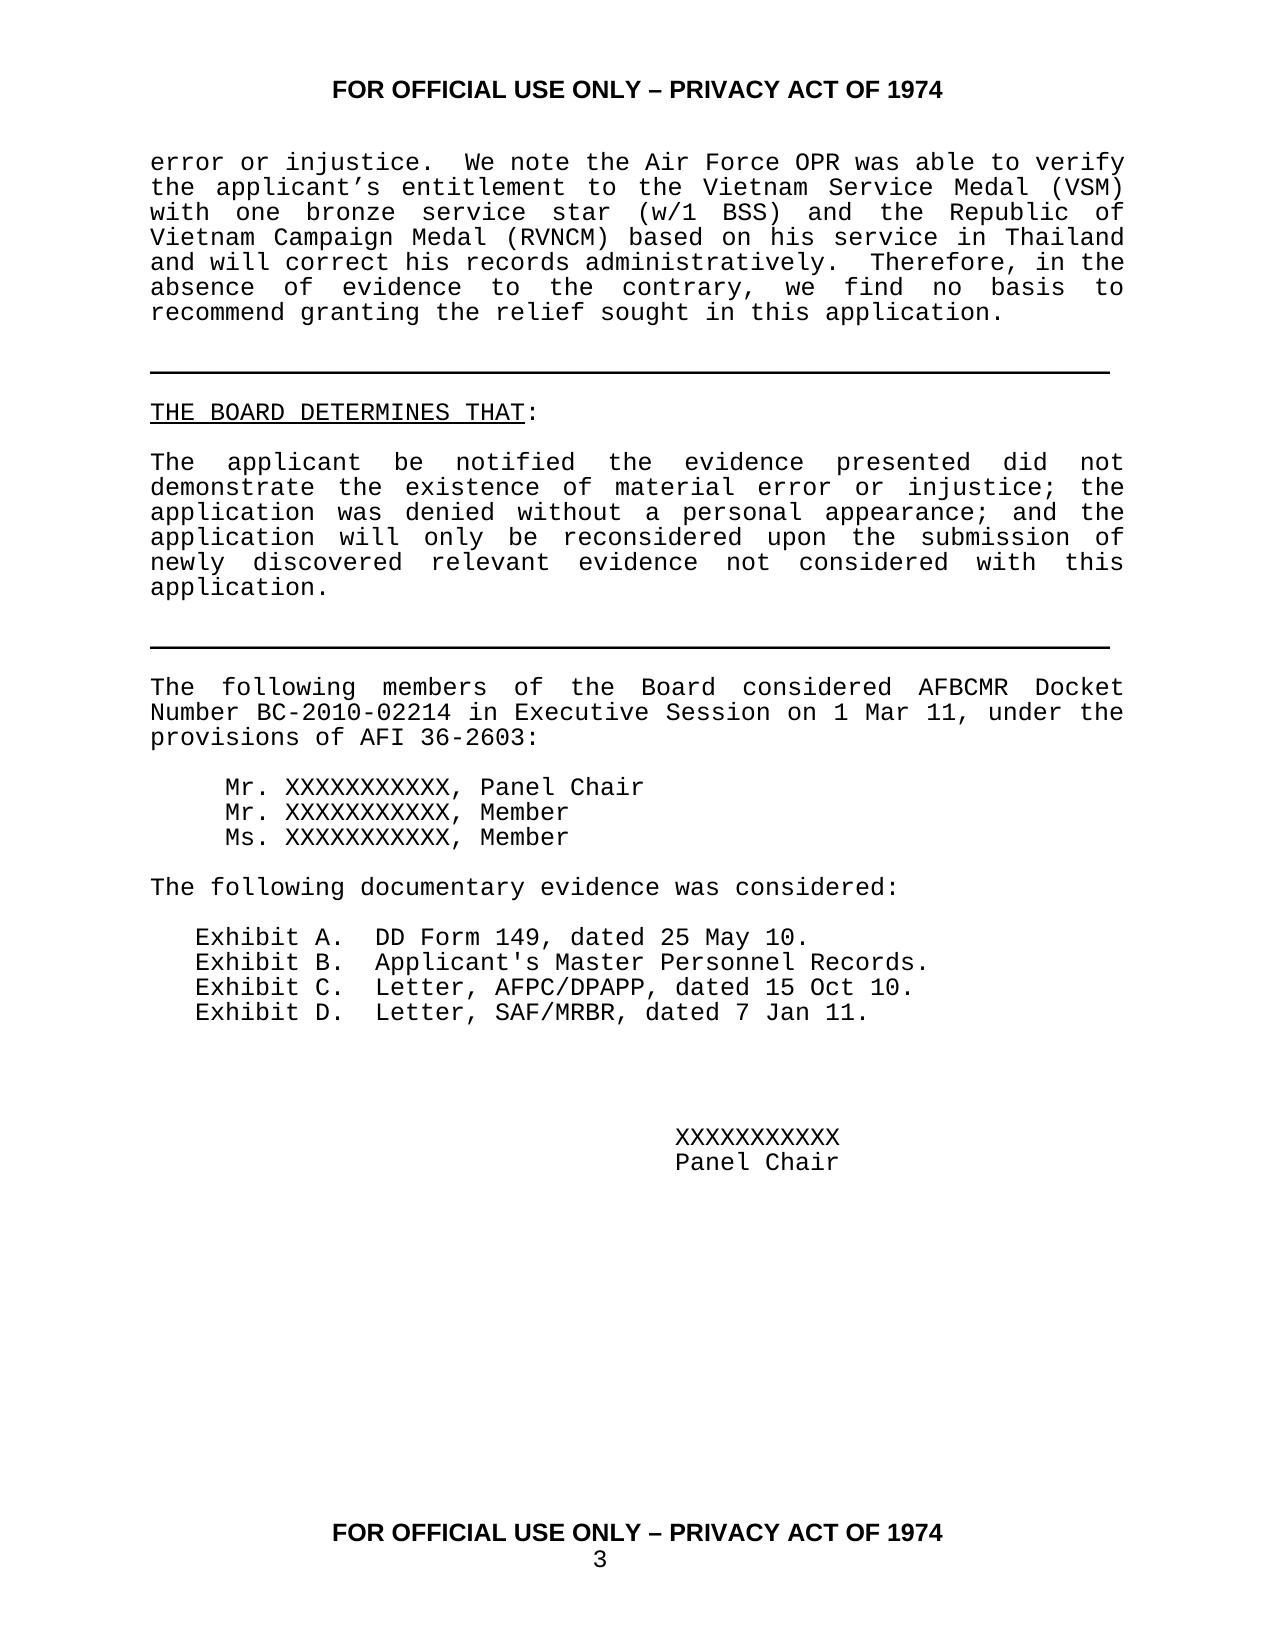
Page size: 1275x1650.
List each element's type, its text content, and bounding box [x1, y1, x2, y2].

text THE BOARD DETERMINES THAT: [150, 400, 1125, 425]
text The following documentary evidence was considered: [150, 875, 1125, 900]
text The following members of the Board considered AFBCMR Docket Number BC-2010-02214 in Executive Session on 1 Mar 11, under the provisions of AFI 36-2603: [150, 675, 1125, 750]
text Ms. XXXXXXXXXXX, Member [150, 825, 1125, 850]
text Mr. XXXXXXXXXXX, Member [150, 800, 1125, 825]
text Exhibit D. Letter, SAF/MRBR, dated 7 Jan 11. [150, 1000, 1125, 1025]
text XXXXXXXXXXX [150, 1125, 1125, 1150]
text Panel Chair [150, 1150, 1125, 1175]
text Exhibit C. Letter, AFPC/DPAPP, dated 15 Oct 10. [150, 975, 1125, 1000]
text Exhibit B. Applicant's Master Personnel Records. [150, 950, 1125, 975]
text ________________________________________________________________ [150, 625, 1125, 650]
text Mr. XXXXXXXXXXX, Panel Chair [150, 775, 1125, 800]
text The applicant be notified the evidence presented did not demonstrate the existence of material error or injustice; the application was denied without a personal appearance; and the application will only be reconsidered upon the submission of newly discovered relevant evidence not considered with this application. [150, 450, 1125, 600]
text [150, 150, 1125, 325]
text ________________________________________________________________ [150, 350, 1125, 375]
text Exhibit A. DD Form 149, dated 25 May 10. [150, 925, 1125, 950]
